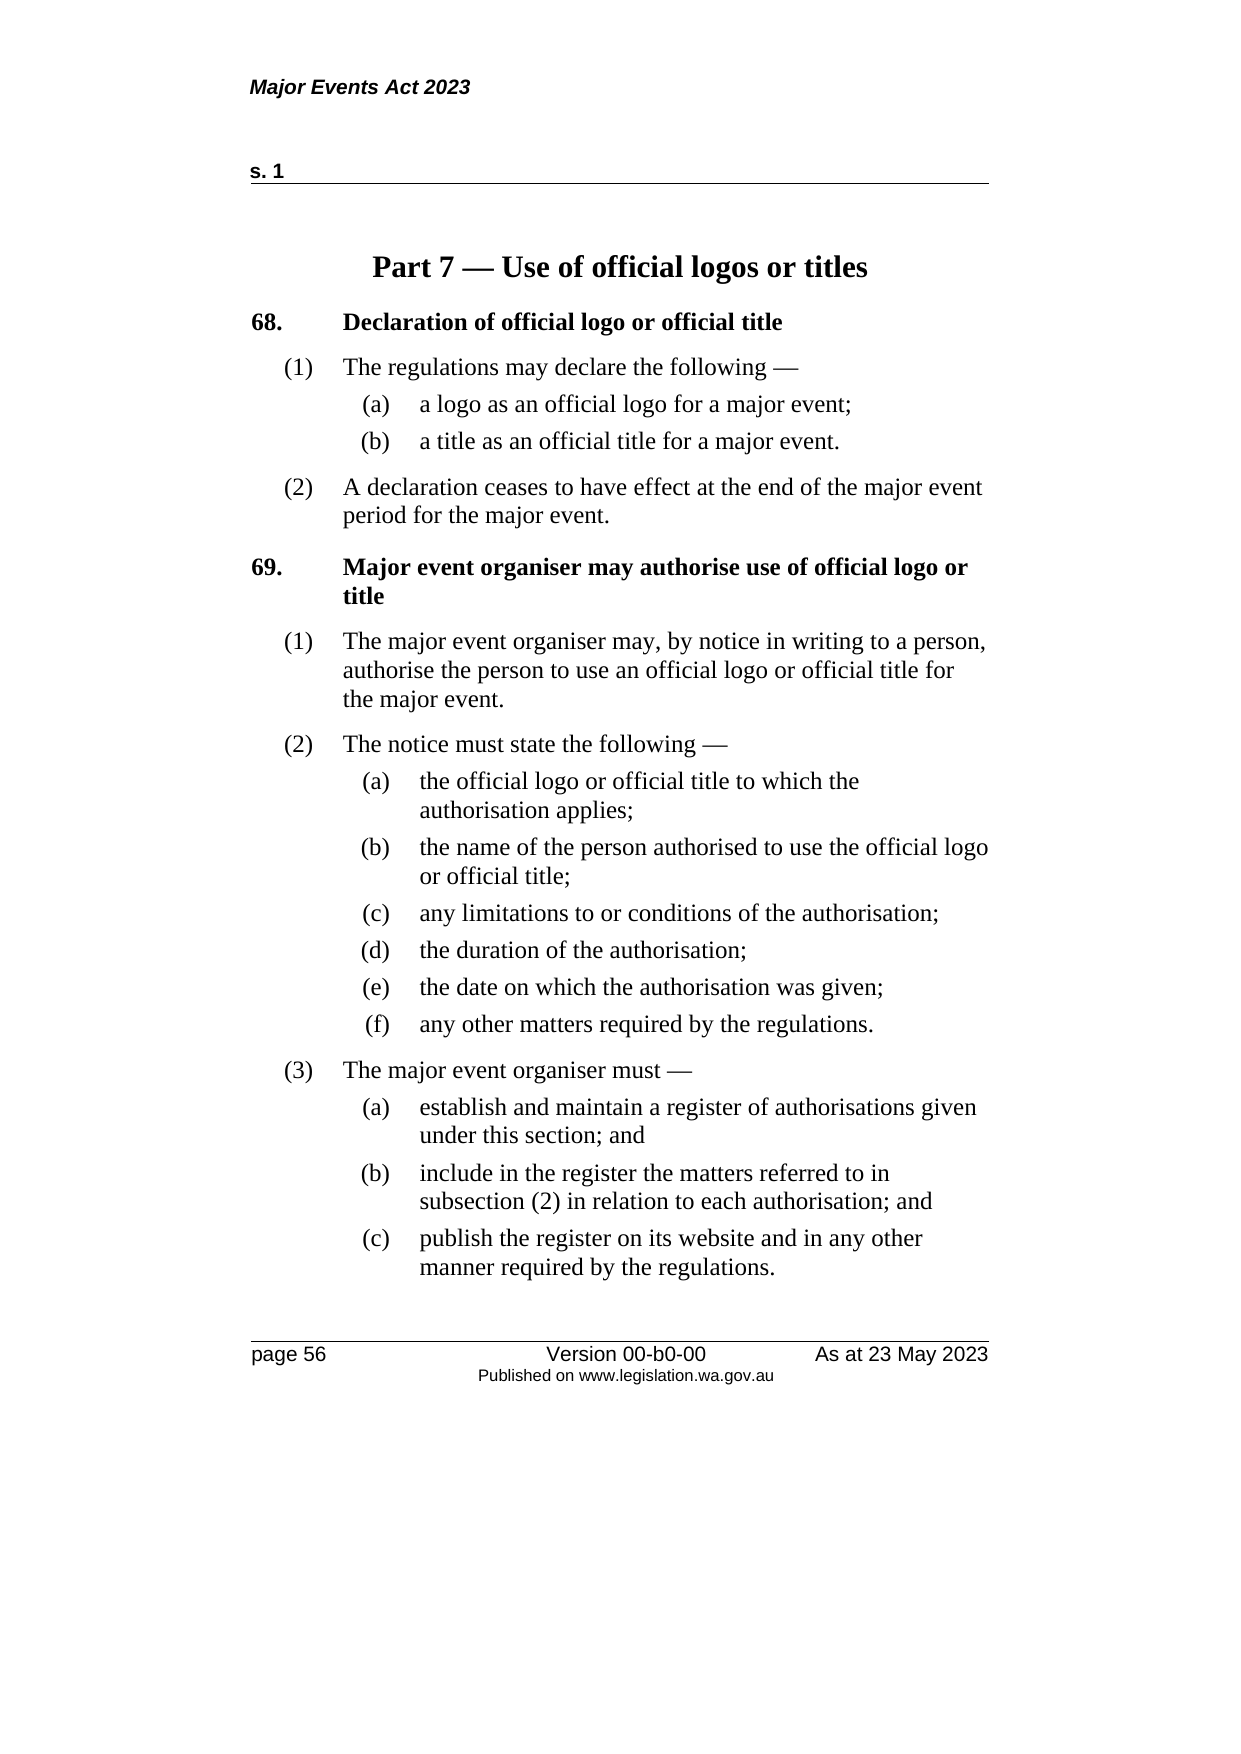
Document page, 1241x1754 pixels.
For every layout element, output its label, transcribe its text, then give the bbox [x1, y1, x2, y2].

text (a) the official logo or official title to which the authorisation applies; [251, 766, 989, 824]
text (2) A declaration ceases to have effect at the end of the major event period for the major event. [251, 472, 989, 529]
subtitle Part 7 — Use of official logos or titles [251, 248, 989, 284]
text (e) the date on which the authorisation was given; [251, 972, 989, 1001]
text (b) a title as an official title for a major event. [251, 426, 989, 455]
text (f) any other matters required by the regulations. [251, 1009, 989, 1038]
text (d) the duration of the authorisation; [251, 935, 989, 964]
text (3) The major event organiser must — [251, 1055, 989, 1083]
text (b) include in the register the matters referred to in subsection (2) in relation to each authorisation; and [251, 1158, 989, 1215]
text (a) establish and maintain a register of authorisations given under this section; and [251, 1092, 989, 1149]
text (2) The notice must state the following — [251, 729, 989, 758]
text (b) the name of the person authorised to use the official logo or official title; [251, 832, 989, 890]
text (c) any limitations to or conditions of the authorisation; [251, 898, 989, 927]
text (a) a logo as an official logo for a major event; [251, 389, 989, 418]
subtitle 69. Major event organiser may authorise use of official logo or title [251, 552, 989, 610]
text (c) publish the register on its website and in any other manner required by the regulations. [251, 1223, 989, 1281]
text (1) The regulations may declare the following — [251, 352, 989, 381]
subtitle 68. Declaration of official logo or official title [251, 307, 989, 336]
text (1) The major event organiser may, by notice in writing to a person, authorise the person to use an official logo or official title for the major event. [251, 626, 989, 713]
